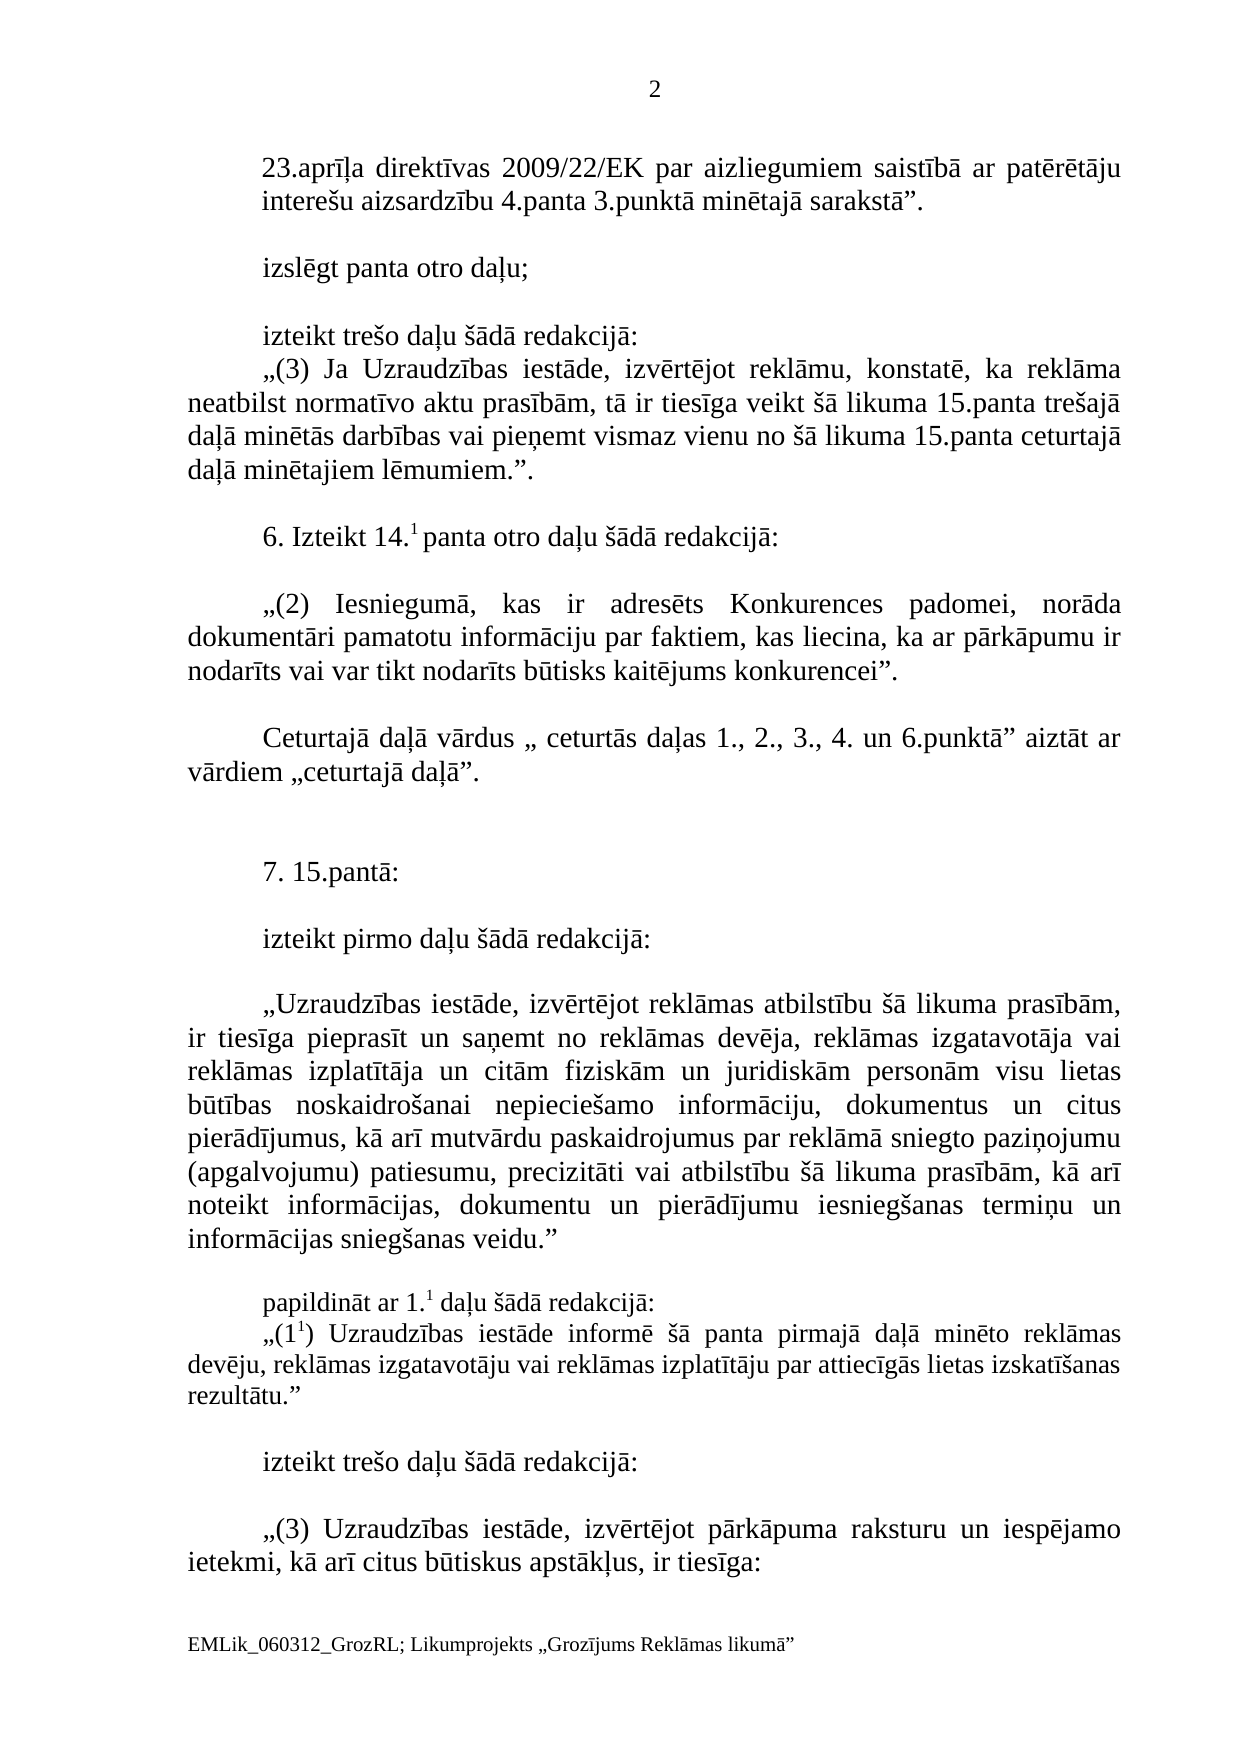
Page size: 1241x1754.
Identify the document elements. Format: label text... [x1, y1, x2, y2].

text Ceturtajā daļā vārdus „ ceturtās daļas 1., 2., 3., 4. un 6.punktā” aiztāt ar vārdiem „ceturtajā daļā”. [187, 720, 1122, 787]
text „(11) Uzraudzības iestāde informē šā panta pirmajā daļā minēto reklāmas devēju, reklāmas izgatavotāju vai reklāmas izplatītāju par attiecīgās lietas izskatīšanas rezultātu.” [187, 1317, 1122, 1410]
text izteikt trešo daļu šādā redakcijā: [187, 1444, 1122, 1477]
text 7. 15.pantā: [187, 854, 1122, 888]
text izteikt trešo daļu šādā redakcijā: [187, 318, 1122, 351]
text „(3) Ja Uzraudzības iestāde, izvērtējot reklāmu, konstatē, ka reklāma neatbilst normatīvo aktu prasībām, tā ir tiesīga veikt šā likuma 15.panta trešajā daļā minētās darbības vai pieņemt vismaz vienu no šā likuma 15.panta ceturtajā daļā minētajiem lēmumiem.”. [187, 351, 1122, 485]
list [187, 150, 1122, 217]
text papildināt ar 1.1 daļu šādā redakcijā: [187, 1286, 1122, 1317]
text izslēgt panta otro daļu; [187, 251, 1122, 284]
text „Uzraudzības iestāde, izvērtējot reklāmas atbilstību šā likuma prasībām, ir tiesīga pieprasīt un saņemt no reklāmas devēja, reklāmas izgatavotāja vai reklāmas izplatītāja un citām fiziskām un juridiskām personām visu lietas būtības noskaidrošanai nepieciešamo informāciju, dokumentus un citus pierādījumus, kā arī mutvārdu paskaidrojumus par reklāmā sniegto paziņojumu (apgalvojumu) patiesumu, precizitāti vai atbilstību šā likuma prasībām, kā arī noteikt informācijas, dokumentu un pierādījumu iesniegšanas termiņu un informācijas sniegšanas veidu.” [187, 986, 1122, 1254]
text izteikt pirmo daļu šādā redakcijā: [187, 921, 1122, 955]
text 6. Izteikt 14.1 panta otro daļu šādā redakcijā: [187, 519, 1122, 552]
text „(3) Uzraudzības iestāde, izvērtējot pārkāpuma raksturu un iespējamo ietekmi, kā arī citus būtiskus apstākļus, ir tiesīga: [187, 1511, 1122, 1578]
text „(2) Iesniegumā, kas ir adresēts Konkurences padomei, norāda dokumentāri pamatotu informāciju par faktiem, kas liecina, ka ar pārkāpumu ir nodarīts vai var tikt nodarīts būtisks kaitējums konkurencei”. [187, 586, 1122, 687]
